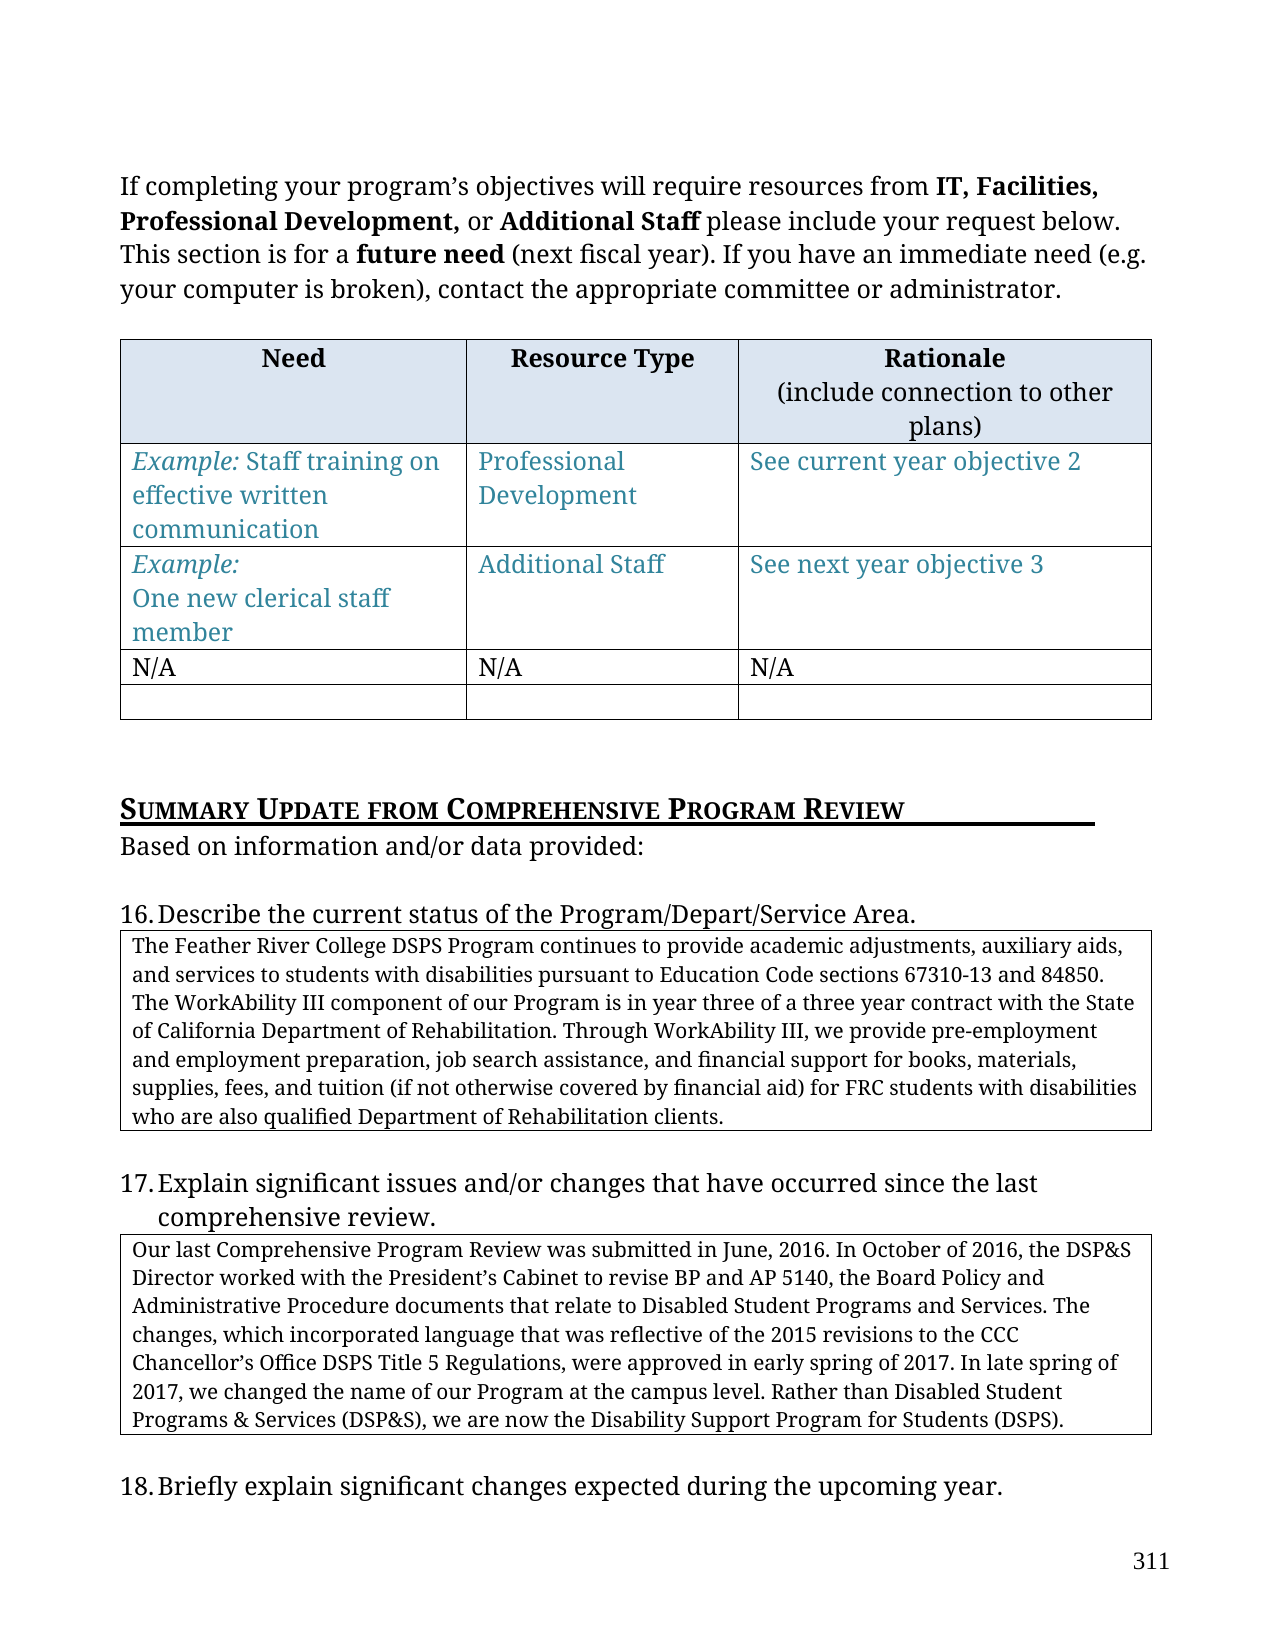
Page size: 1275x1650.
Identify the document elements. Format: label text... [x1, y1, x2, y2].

list Describe the current status of the Program/Depart/Service Area. [120, 896, 1170, 930]
table_header The Feather River College DSPS Program continues to provide academic adjustments, auxiliary aids, and services to students with disabilities pursuant to Education Code sections 67310-13 and 84850. The WorkAbility III component of our Program is in year three of a three year contract with the State of California Department of Rehabilitation. Through WorkAbility III, we provide pre-employment and employment preparation, job search assistance, and financial support for books, materials, supplies, fees, and tuition (if not otherwise covered by financial aid) for FRC students with disabilities who are also qualified Department of Rehabilitation clients. [121, 931, 1151, 1130]
table_cell See current year objective 2 [739, 444, 1151, 546]
table_cell [467, 685, 738, 719]
table_cell Example: One new clerical staff member [121, 547, 466, 649]
table_cell N/A [739, 650, 1151, 684]
list Explain significant issues and/or changes that have occurred since the last comprehensive review. [120, 1166, 1170, 1234]
table_cell Example: Staff training on effective written communication [121, 444, 466, 546]
table_cell Professional Development [467, 444, 738, 546]
table_header Need [121, 340, 466, 443]
table_header Our last Comprehensive Program Review was submitted in June, 2016. In October of 2016, the DSP&S Director worked with the President’s Cabinet to revise BP and AP 5140, the Board Policy and Administrative Procedure documents that relate to Disabled Student Programs and Services. The changes, which incorporated language that was reflective of the 2015 revisions to the CCC Chancellor’s Office DSPS Title 5 Regulations, were approved in early spring of 2017. In late spring of 2017, we changed the name of our Program at the campus level. Rather than Disabled Student Programs & Services (DSP&S), we are now the Disability Support Program for Students (DSPS). [121, 1235, 1151, 1434]
table_header Rationale (include connection to other plans) [739, 340, 1151, 443]
table_cell [739, 685, 1151, 719]
table_cell See next year objective 3 [739, 547, 1151, 649]
table_cell Additional Staff [467, 547, 738, 649]
table_cell N/A [121, 650, 466, 684]
text Based on information and/or data provided: [120, 828, 1170, 862]
table_cell N/A [467, 650, 738, 684]
text Summary Update from Comprehensive Program Review [120, 788, 1170, 828]
table_header Resource Type [467, 340, 738, 443]
list Briefly explain significant changes expected during the upcoming year. [120, 1469, 1170, 1503]
table_cell [121, 685, 466, 719]
text If completing your program’s objectives will require resources from IT, Facilities, Professional Development, or Additional Staff please include your request below. This section is for a future need (next fiscal year). If you have an immediate need (e.g. your computer is broken), contact the appropriate committee or administrator. [120, 169, 1170, 305]
